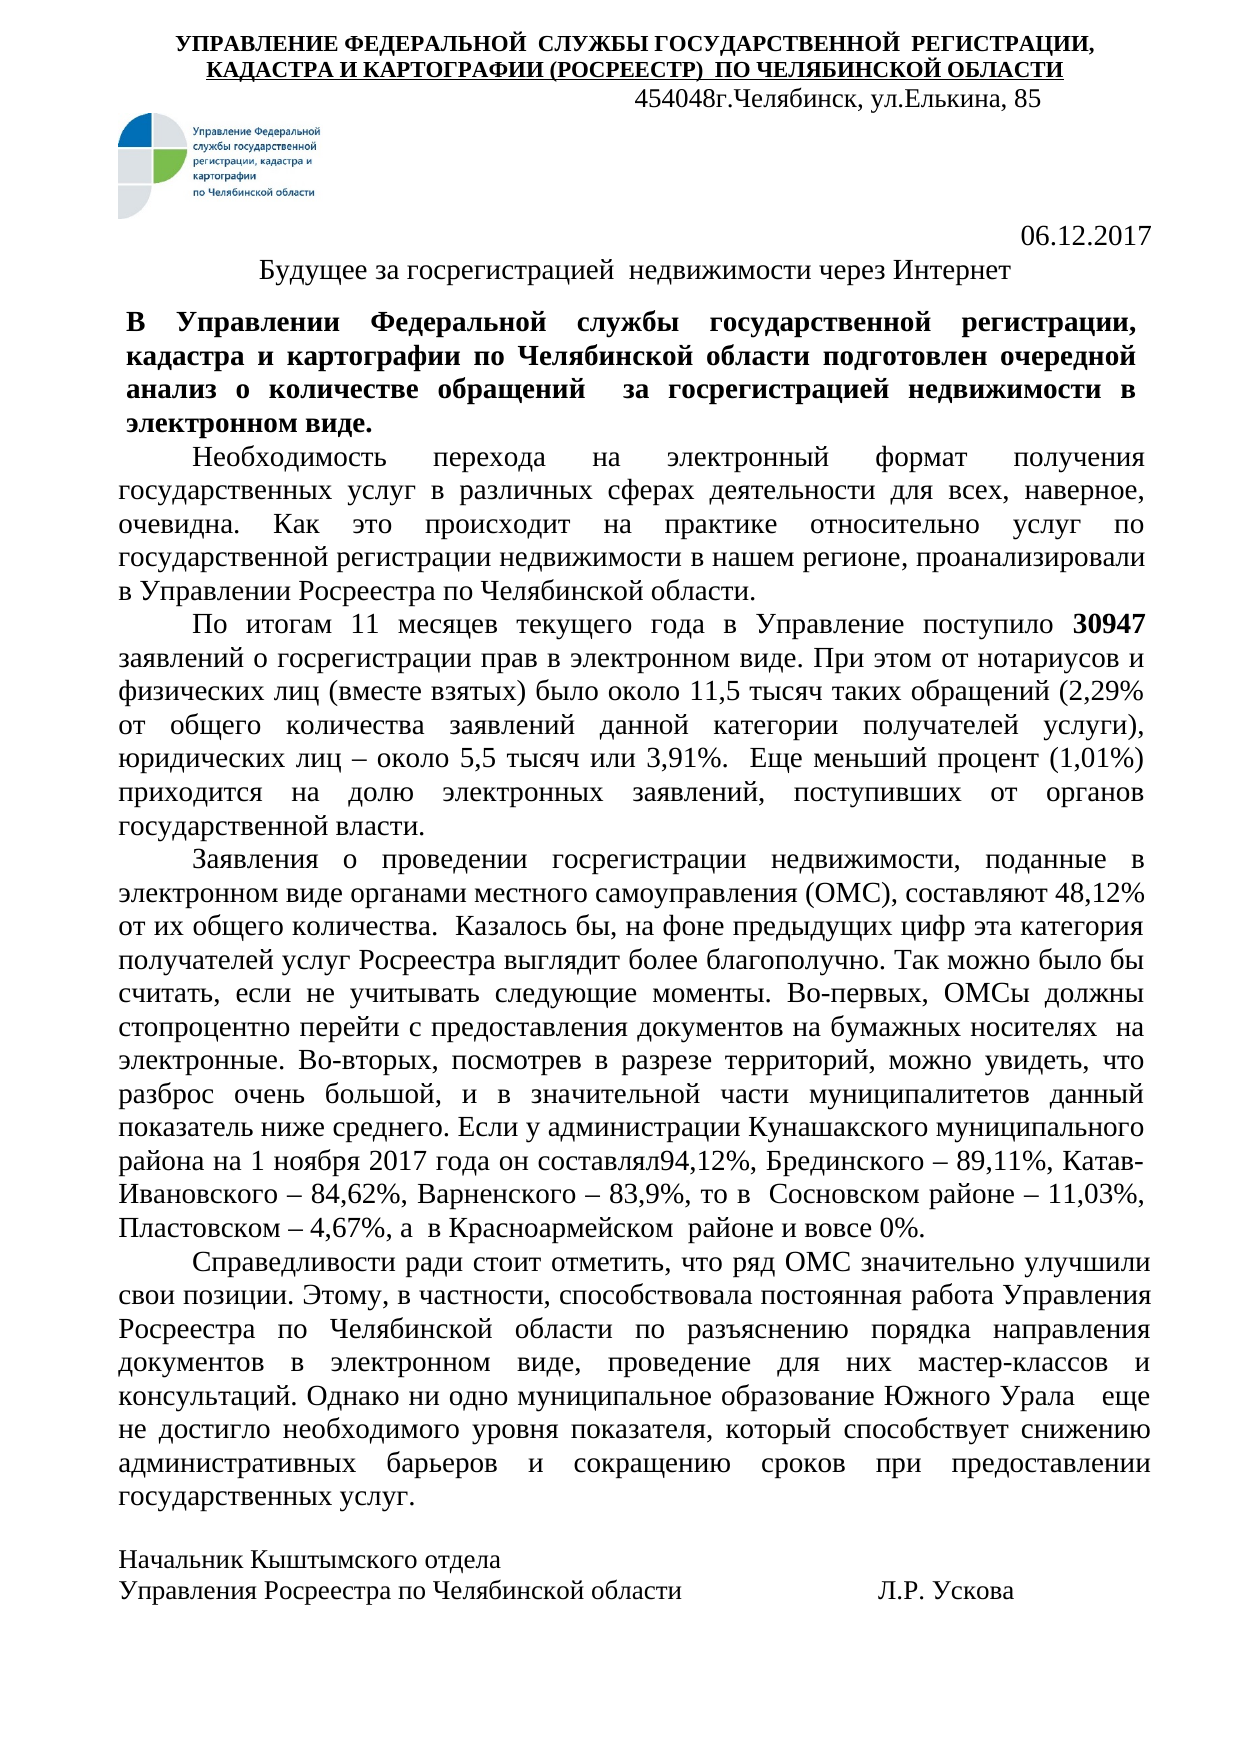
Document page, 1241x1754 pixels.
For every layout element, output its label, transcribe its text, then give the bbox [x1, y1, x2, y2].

text Заявления о проведении госрегистрации недвижимости, поданные в электронном виде органами местного самоуправления (ОМС), составляют 48,12% от их общего количества. Казалось бы, на фоне предыдущих цифр эта категория получателей услуг Росреестра выглядит более благополучно. Так можно было бы считать, если не учитывать следующие моменты. Во-первых, ОМСы должны стопроцентно перейти с предоставления документов на бумажных носителях на электронные. Во-вторых, посмотрев в разрезе территорий, можно увидеть, что разброс очень большой, и в значительной части муниципалитетов данный показатель ниже среднего. Если у администрации Кунашакского муниципального района на 1 ноября 2017 года он составлял94,12%, Брединского – 89,11%, Катав-Ивановского – 84,62%, Варненского – 83,9%, то в Сосновском районе – 11,03%, Пластовском – 4,67%, а в Красноармейском районе и вовсе 0%. [118, 841, 1146, 1244]
text Необходимость перехода на электронный формат получения государственных услуг в различных сферах деятельности для всех, наверное, очевидна. Как это происходит на практике относительно услуг по государственной регистрации недвижимости в нашем регионе, проанализировали в Управлении Росреестра по Челябинской области. [118, 439, 1146, 606]
picture [118, 113, 323, 219]
text Начальник Кыштымского отдела [118, 1543, 1152, 1574]
text Будущее за госрегистрацией недвижимости через Интернет [118, 252, 1152, 285]
text По итогам 11 месяцев текущего года в Управление поступило 30947 заявлений о госрегистрации прав в электронном виде. При этом от нотариусов и физических лиц (вместе взятых) было около 11,5 тысяч таких обращений (2,29% от общего количества заявлений данной категории получателей услуги), юридических лиц – около 5,5 тысяч или 3,91%. Еще меньший процент (1,01%) приходится на долю электронных заявлений, поступивших от органов государственной власти. [118, 606, 1146, 841]
text Справедливости ради стоит отметить, что ряд ОМС значительно улучшили свои позиции. Этому, в частности, способствовала постоянная работа Управления Росреестра по Челябинской области по разъяснению порядка направления документов в электронном виде, проведение для них мастер-классов и консультаций. Однако ни одно муниципальное образование Южного Урала еще не достигло необходимого уровня показателя, который способствует снижению административных барьеров и сокращению сроков при предоставлении государственных услуг. [118, 1244, 1152, 1512]
text В Управлении Федеральной службы государственной регистрации, кадастра и картографии по Челябинской области подготовлен очередной анализ о количестве обращений за госрегистрацией недвижимости в электронном виде. [126, 304, 1137, 439]
text Управления Росреестра по Челябинской области Л.Р. Ускова [118, 1574, 1152, 1605]
text КАДАСТРА И КАРТОГРАФИИ (РОСРЕЕСТР) ПО ЧЕЛЯБИНСКОЙ ОБЛАСТИ [118, 56, 1152, 82]
text 454048г.Челябинск, ул.Елькина, 85 [118, 82, 1152, 113]
text 06.12.2017 [118, 218, 1152, 252]
text УПРАВЛЕНИЕ ФЕДЕРАЛЬНОЙ СЛУЖБЫ ГОСУДАРСТВЕННОЙ РЕГИСТРАЦИИ, [118, 29, 1152, 56]
